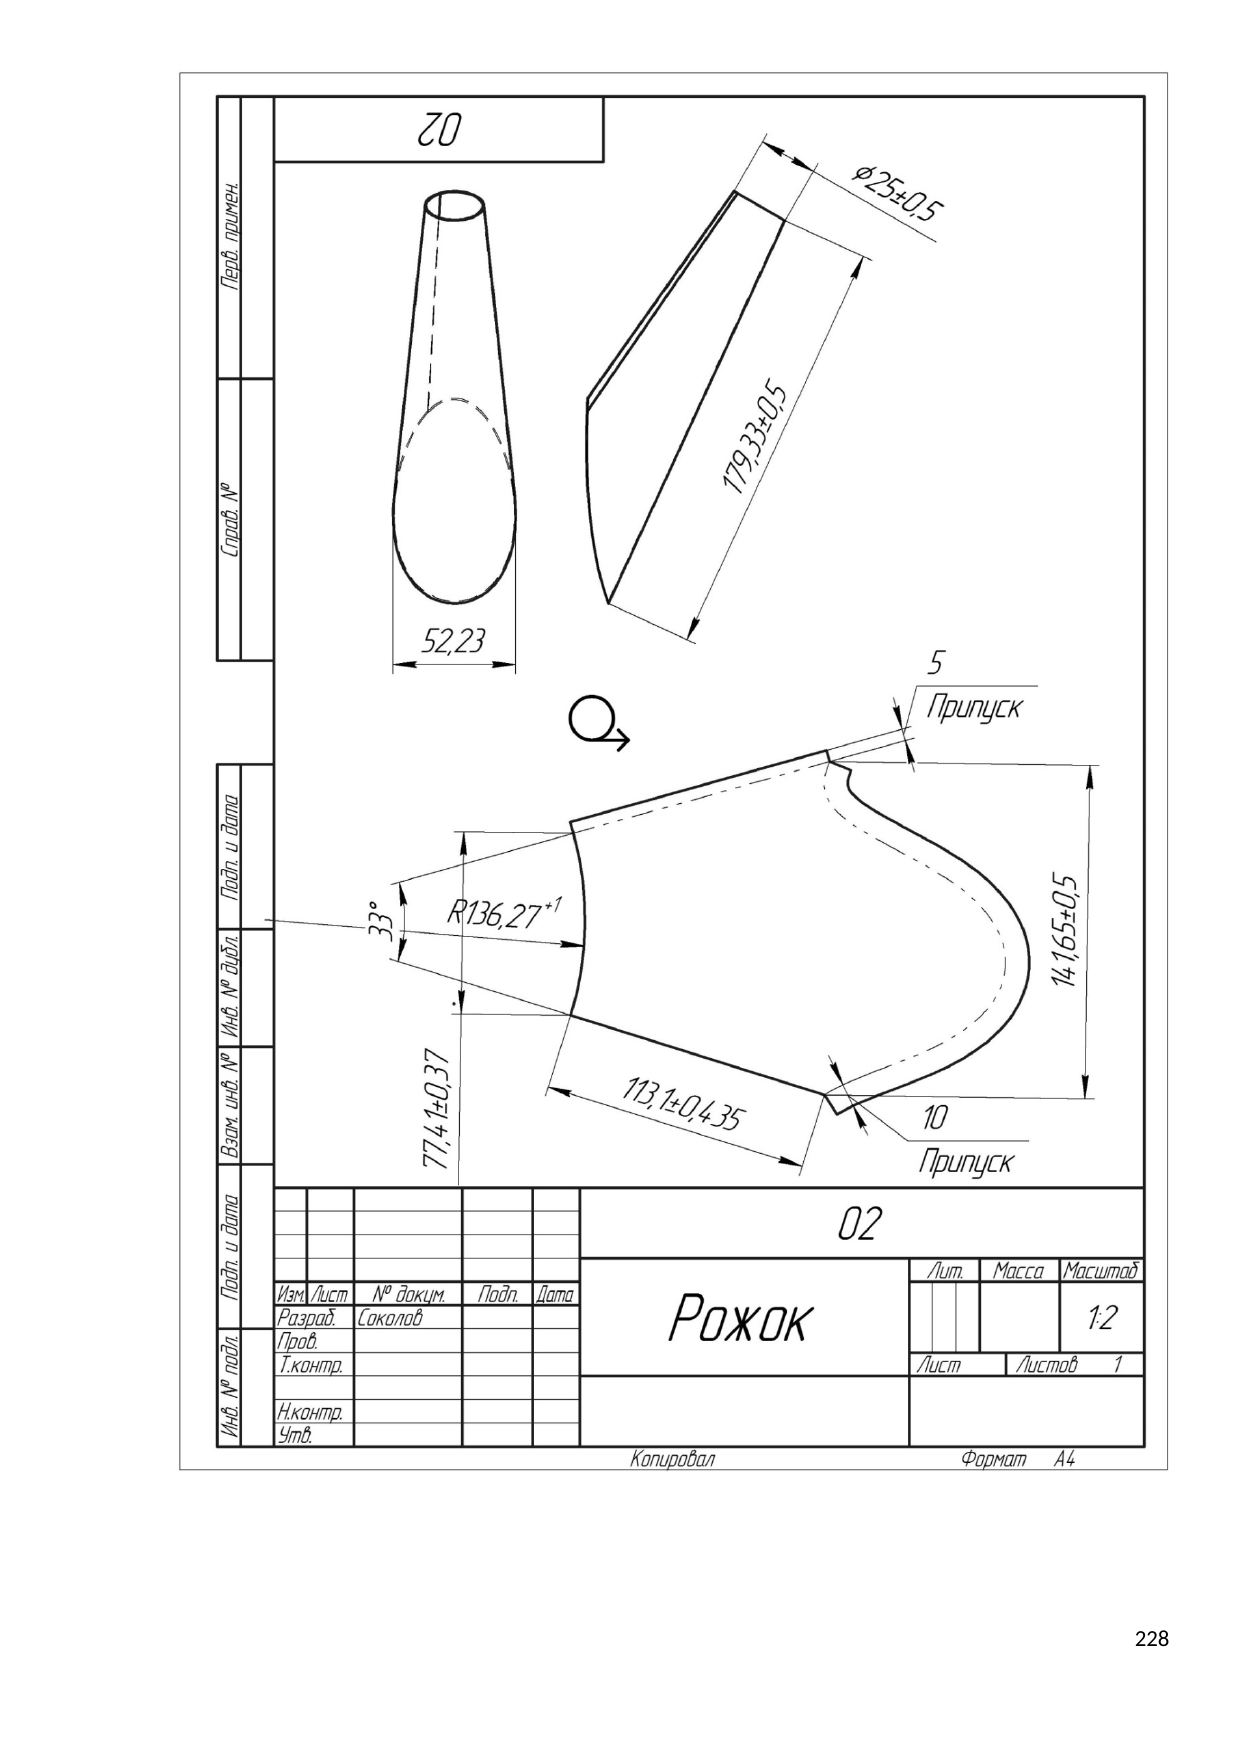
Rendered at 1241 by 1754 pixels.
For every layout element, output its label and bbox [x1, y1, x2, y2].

picture [177, 70, 1170, 1472]
